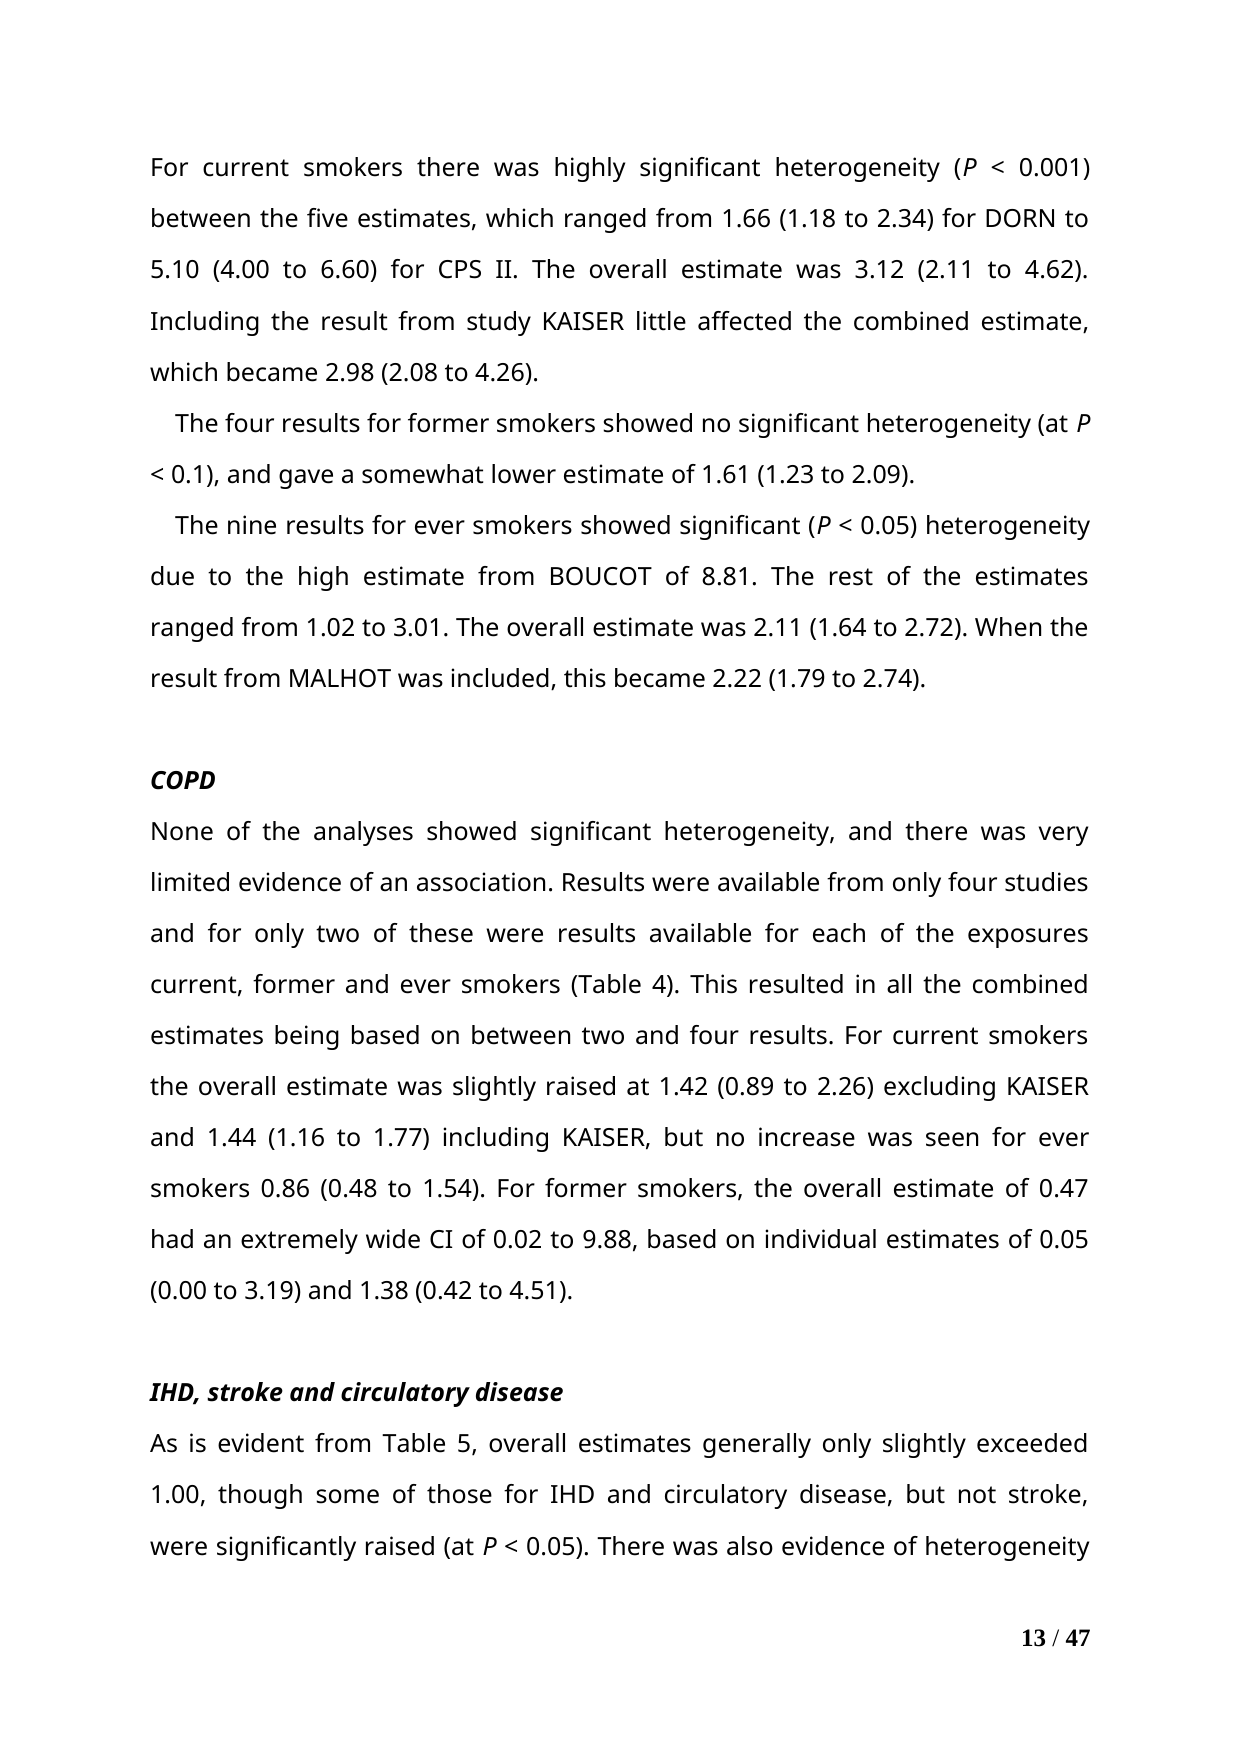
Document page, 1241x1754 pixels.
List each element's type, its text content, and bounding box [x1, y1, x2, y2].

text The four results for former smokers showed no significant heterogeneity (at P < 0.1), and gave a somewhat lower estimate of 1.61 (1.23 to 2.09). [150, 405, 1090, 490]
text For current smokers there was highly significant heterogeneity (P < 0.001) between the five estimates, which ranged from 1.66 (1.18 to 2.34) for DORN to 5.10 (4.00 to 6.60) for CPS II. The overall estimate was 3.12 (2.11 to 4.62). Including the result from study KAISER little affected the combined estimate, which became 2.98 (2.08 to 4.26). [150, 150, 1090, 388]
text The nine results for ever smokers showed significant (P < 0.05) heterogeneity due to the high estimate from BOUCOT of 8.81. The rest of the estimates ranged from 1.02 to 3.01. The overall estimate was 2.11 (1.64 to 2.72). When the result from MALHOT was included, this became 2.22 (1.79 to 2.74). [150, 507, 1090, 694]
text None of the analyses showed significant heterogeneity, and there was very limited evidence of an association. Results were available from only four studies and for only two of these were results available for each of the exposures current, former and ever smokers (Table 4). This resulted in all the combined estimates being based on between two and four results. For current smokers the overall estimate was slightly raised at 1.42 (0.89 to 2.26) excluding KAISER and 1.44 (1.16 to 1.77) including KAISER, but no increase was seen for ever smokers 0.86 (0.48 to 1.54). For former smokers, the overall estimate of 0.47 had an extremely wide CI of 0.02 to 9.88, based on individual estimates of 0.05 (0.00 to 3.19) and 1.38 (0.42 to 4.51). [150, 813, 1090, 1307]
text COPD [150, 762, 1090, 797]
text IHD, stroke and circulatory disease [150, 1375, 1090, 1409]
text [150, 1426, 1090, 1562]
